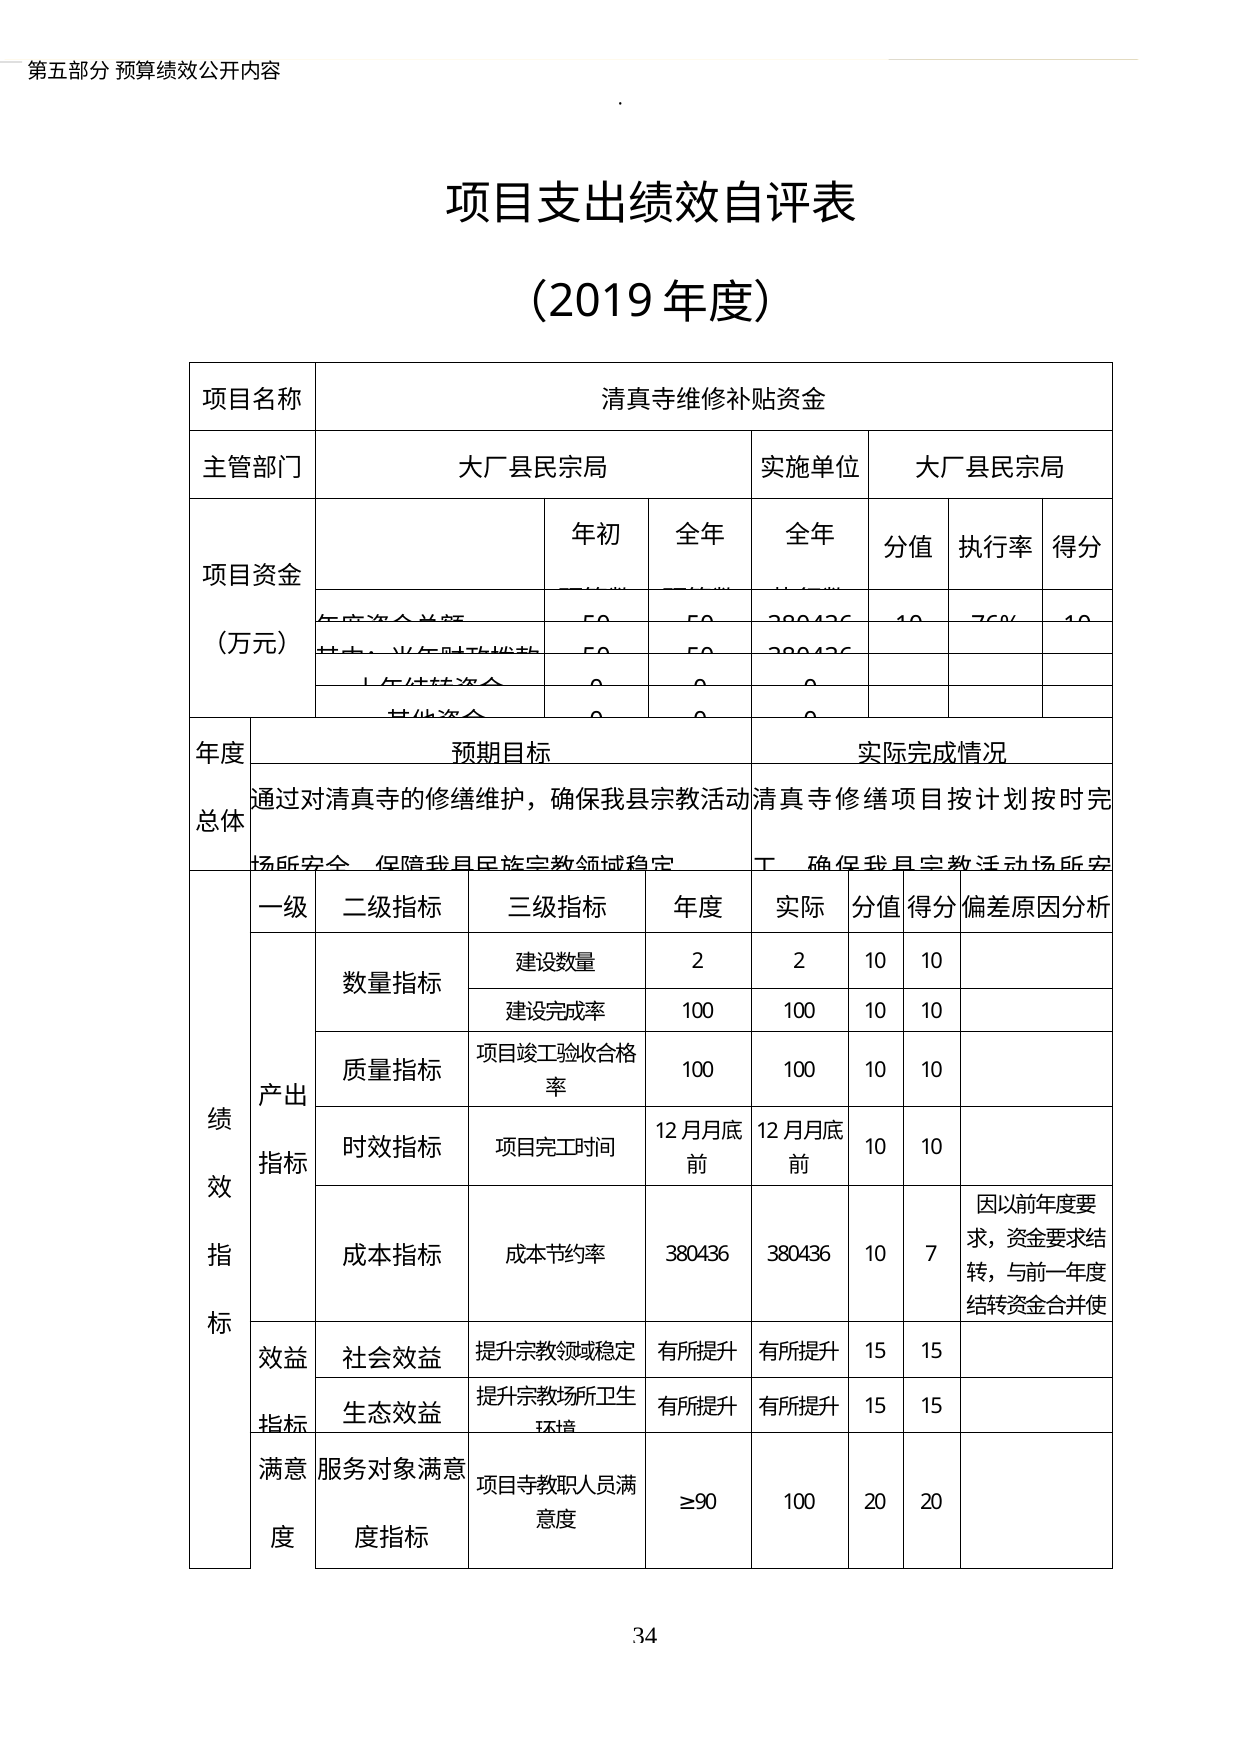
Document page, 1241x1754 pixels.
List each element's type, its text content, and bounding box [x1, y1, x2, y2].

table_cell 全年 执行数 [752, 499, 868, 589]
table_cell 2 [646, 933, 751, 988]
table_cell 三级指标 [469, 871, 645, 932]
table_cell 项目名称 [190, 363, 315, 430]
table_cell 全年 预算数 [649, 499, 751, 589]
table_cell 社会效益 指标 [316, 1322, 468, 1377]
table_cell 有所提升 [646, 1322, 751, 1377]
table_cell 10 [849, 1186, 903, 1321]
table_cell 提升宗教场所卫生环境 [469, 1378, 645, 1432]
table_cell 建设完成率 [469, 989, 645, 1031]
table_cell 数量指标 [316, 933, 468, 1031]
table_cell 50 [649, 590, 751, 621]
table_cell 提升宗教领域稳定 [469, 1322, 645, 1377]
table_cell ≥90 [646, 1433, 751, 1568]
table_cell — [869, 622, 948, 653]
table_cell 分值 [849, 871, 903, 932]
table_cell 15 [904, 1378, 960, 1432]
table_cell 因以前年度要求，资金要求结转，与前一年度结转资金合并使用，未能全部拨付 [961, 1186, 1112, 1321]
table_cell 年度资金总额 [316, 590, 544, 621]
table_cell 10 [904, 1107, 960, 1184]
table_cell 清真寺维修补贴资金 [316, 363, 1112, 430]
table_cell — [1043, 622, 1112, 653]
table_cell 380436 [752, 622, 868, 653]
table_cell 时效指标 [316, 1107, 468, 1184]
table_cell — [869, 654, 948, 685]
table_cell 建设数量 [469, 933, 645, 988]
table_cell 实施单位 [752, 431, 868, 497]
table_cell 20 [849, 1433, 903, 1568]
table_cell 2 [752, 933, 848, 988]
table_cell 二级指标 [316, 871, 468, 932]
table_cell 0 [649, 654, 751, 685]
table_cell 服务对象满意度指标 [316, 1433, 468, 1568]
table_cell 效益指标 [251, 1322, 315, 1432]
table_cell 15 [904, 1322, 960, 1377]
table_cell 项目竣工验收合格率 [469, 1032, 645, 1106]
table_cell 成本节约率 [469, 1186, 645, 1321]
table_cell 380436 [752, 1186, 848, 1321]
table_cell 12月月底前 [752, 1107, 848, 1184]
table_cell 10 [1043, 590, 1112, 621]
table_cell [961, 1378, 1112, 1432]
table_cell 生态效益 [316, 1378, 468, 1432]
table_cell 有所提升 [646, 1378, 751, 1432]
table_cell 其他资金 [316, 686, 544, 717]
table_cell 通过对清真寺的修缮维护，确保我县宗教活动场所安全，保障我县民族宗教领域稳定。 [251, 764, 751, 870]
table_cell 年初 预算数 [545, 499, 648, 589]
table_cell 年度总体目标 [190, 718, 250, 870]
table_cell 其中：当年财政拨款 [316, 622, 544, 653]
table_cell [961, 1433, 1112, 1568]
table_cell 产出指标 [251, 933, 315, 1321]
table_cell 10 [869, 590, 948, 621]
table_header 项目支出绩效自评表 [191, 164, 1111, 263]
table_cell [949, 686, 1042, 717]
table_cell 上年结转资金 [316, 654, 544, 685]
table_cell 15 [849, 1378, 903, 1432]
table_cell 100 [752, 1433, 848, 1568]
table_cell 大厂县民宗局 [869, 431, 1112, 497]
table_cell 380436 [646, 1186, 751, 1321]
table_cell [961, 1107, 1112, 1184]
table_cell 年度 指标值 [646, 871, 751, 932]
table_cell [949, 654, 1042, 685]
table_cell 10 [849, 989, 903, 1031]
table_cell [961, 1032, 1112, 1106]
table_cell [961, 989, 1112, 1031]
table_cell 执行率 [949, 499, 1042, 589]
table_cell 一级指标 [251, 871, 315, 932]
table_cell [316, 499, 544, 589]
table_cell 质量指标 [316, 1032, 468, 1106]
table_cell 成本指标 [316, 1186, 468, 1321]
table_cell 10 [904, 989, 960, 1031]
table_cell 偏差原因分析及改进措施 [961, 871, 1112, 932]
table_cell 50 [545, 622, 648, 653]
table_cell — [1043, 654, 1112, 685]
table_cell 0 [545, 654, 648, 685]
table_cell 主管部门 [190, 431, 315, 497]
table_cell 10 [849, 933, 903, 988]
table_cell 大厂县民宗局 [316, 431, 751, 497]
table_cell 380436 [752, 590, 868, 621]
table_cell 预期目标 [251, 718, 751, 763]
table_cell 得分 [1043, 499, 1112, 589]
table_cell [961, 933, 1112, 988]
table_cell 15 [849, 1322, 903, 1377]
table_cell 得分 [904, 871, 960, 932]
table_cell 实际 完成值 [752, 871, 848, 932]
table_cell — [1043, 686, 1112, 717]
table_cell 10 [849, 1107, 903, 1184]
table_cell 100 [752, 1032, 848, 1106]
table_cell [961, 1322, 1112, 1377]
table_cell 清真寺修缮项目按计划按时完工，确保我县宗教活动场所安全，保障我县民族宗教领域稳定。 [752, 764, 1112, 870]
table_cell 绩 效 指 标 [190, 871, 250, 1568]
table_cell 实际完成情况 [752, 718, 1112, 763]
table_cell 有所提升 [752, 1378, 848, 1432]
table_cell 12月月底前 [646, 1107, 751, 1184]
table_cell （2019年度） [191, 263, 1111, 362]
table_cell [949, 622, 1042, 653]
table_cell 7 [904, 1186, 960, 1321]
table_cell 0 [752, 654, 868, 685]
table_cell 项目寺教职人员满意度 [469, 1433, 645, 1568]
table_cell 100 [646, 989, 751, 1031]
table_cell 76% [949, 590, 1042, 621]
table_cell — [869, 686, 948, 717]
table_cell 满意度 指标 [251, 1433, 315, 1568]
table_cell 10 [849, 1032, 903, 1106]
table_cell 0 [649, 686, 751, 717]
table_cell 项目资金 （万元） [190, 499, 315, 717]
table_cell 0 [545, 686, 648, 717]
table_cell 项目完工时间 [469, 1107, 645, 1184]
table_cell 0 [752, 686, 868, 717]
table_cell 100 [752, 989, 848, 1031]
table_cell 分值 [869, 499, 948, 589]
table_cell 100 [646, 1032, 751, 1106]
table_cell 50 [545, 590, 648, 621]
table_cell 有所提升 [752, 1322, 848, 1377]
table_cell 20 [904, 1433, 960, 1568]
table_cell 10 [904, 1032, 960, 1106]
table_cell 10 [904, 933, 960, 988]
table_cell 50 [649, 622, 751, 653]
